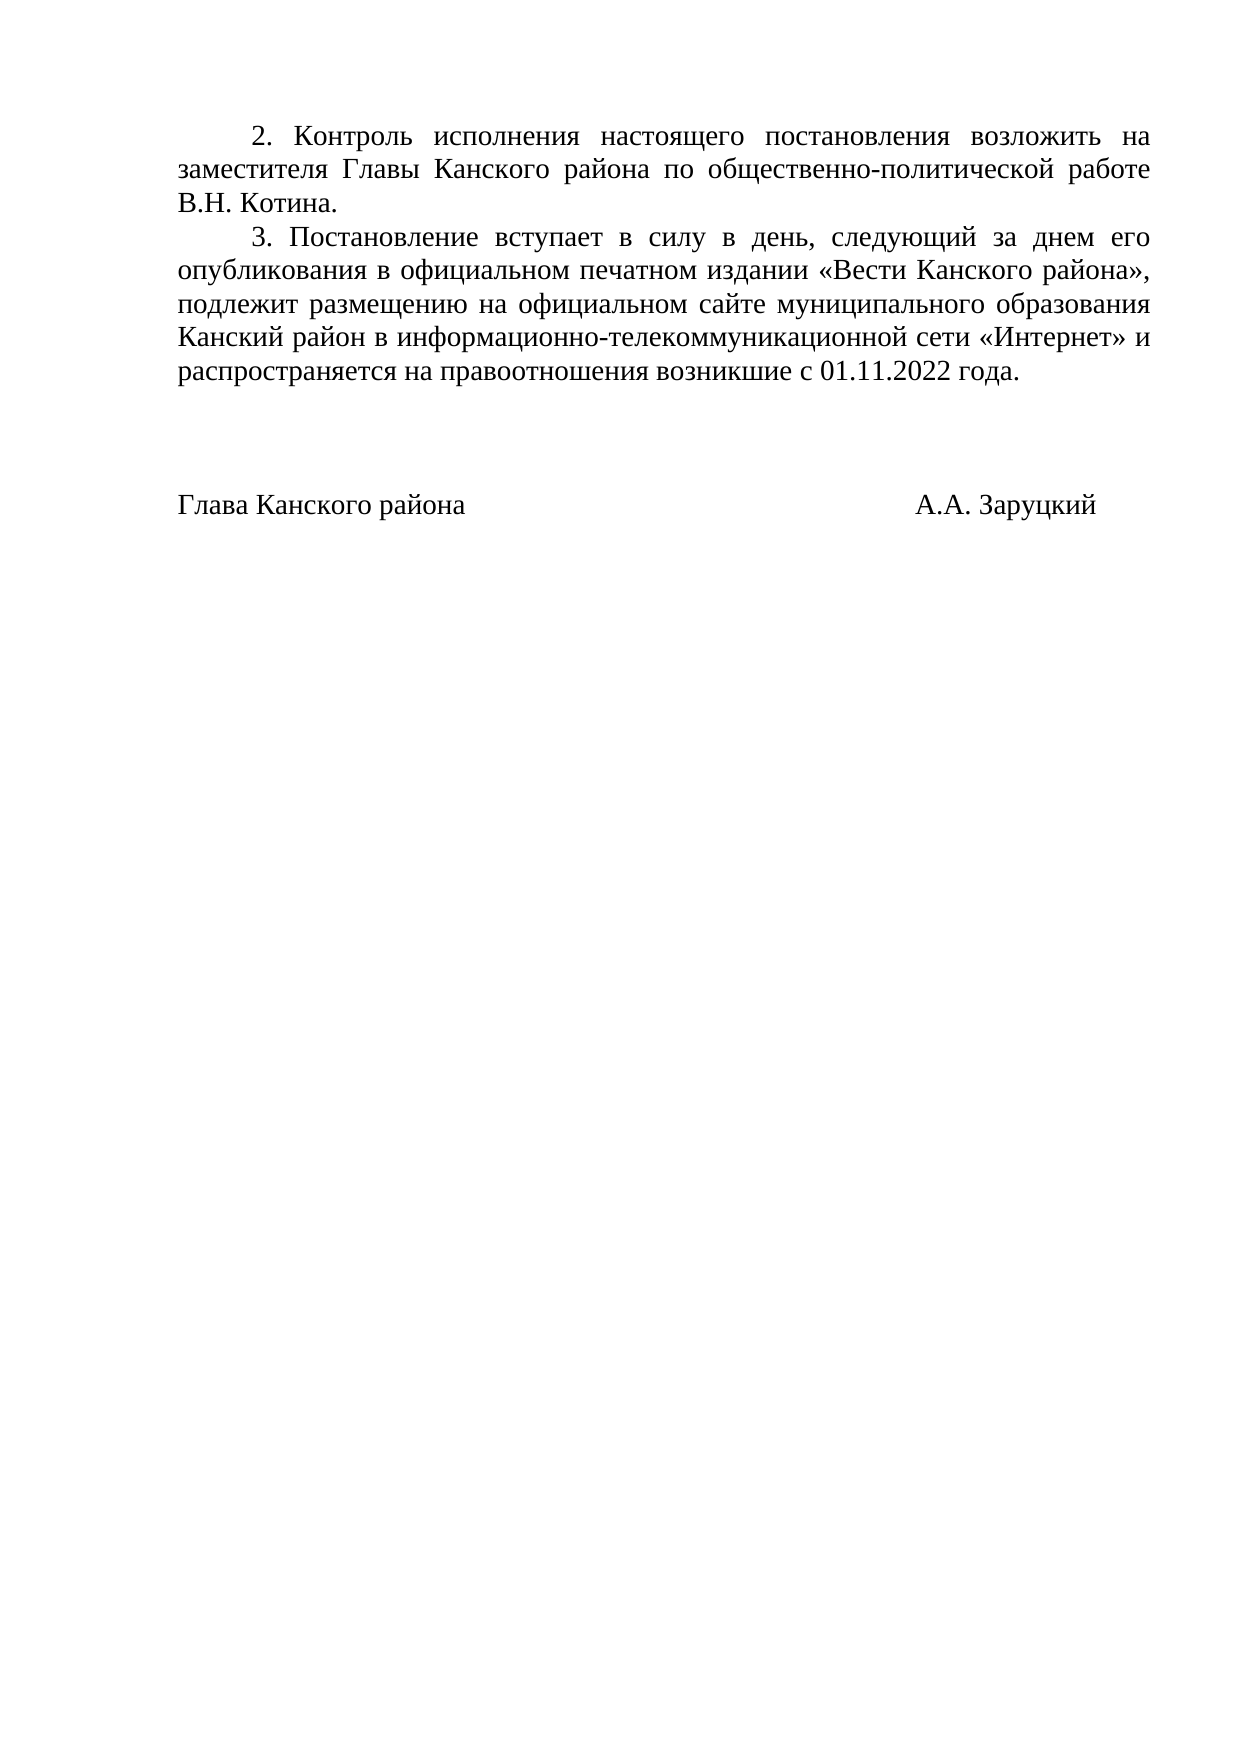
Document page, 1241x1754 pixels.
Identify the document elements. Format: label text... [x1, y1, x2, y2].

text 2. Контроль исполнения настоящего постановления возложить на заместителя Главы Канского района по общественно-политической работе В.Н. Котина. [177, 118, 1152, 219]
text 3. Постановление вступает в силу в день, следующий за днем его опубликования в официальном печатном издании «Вести Канского района», подлежит размещению на официальном сайте муниципального образования Канский район в информационно-телекоммуникационной сети «Интернет» и распространяется на правоотношения возникшие с 01.11.2022 года. [177, 219, 1152, 386]
text Глава Канского района А.А. Заруцкий [177, 487, 1152, 521]
